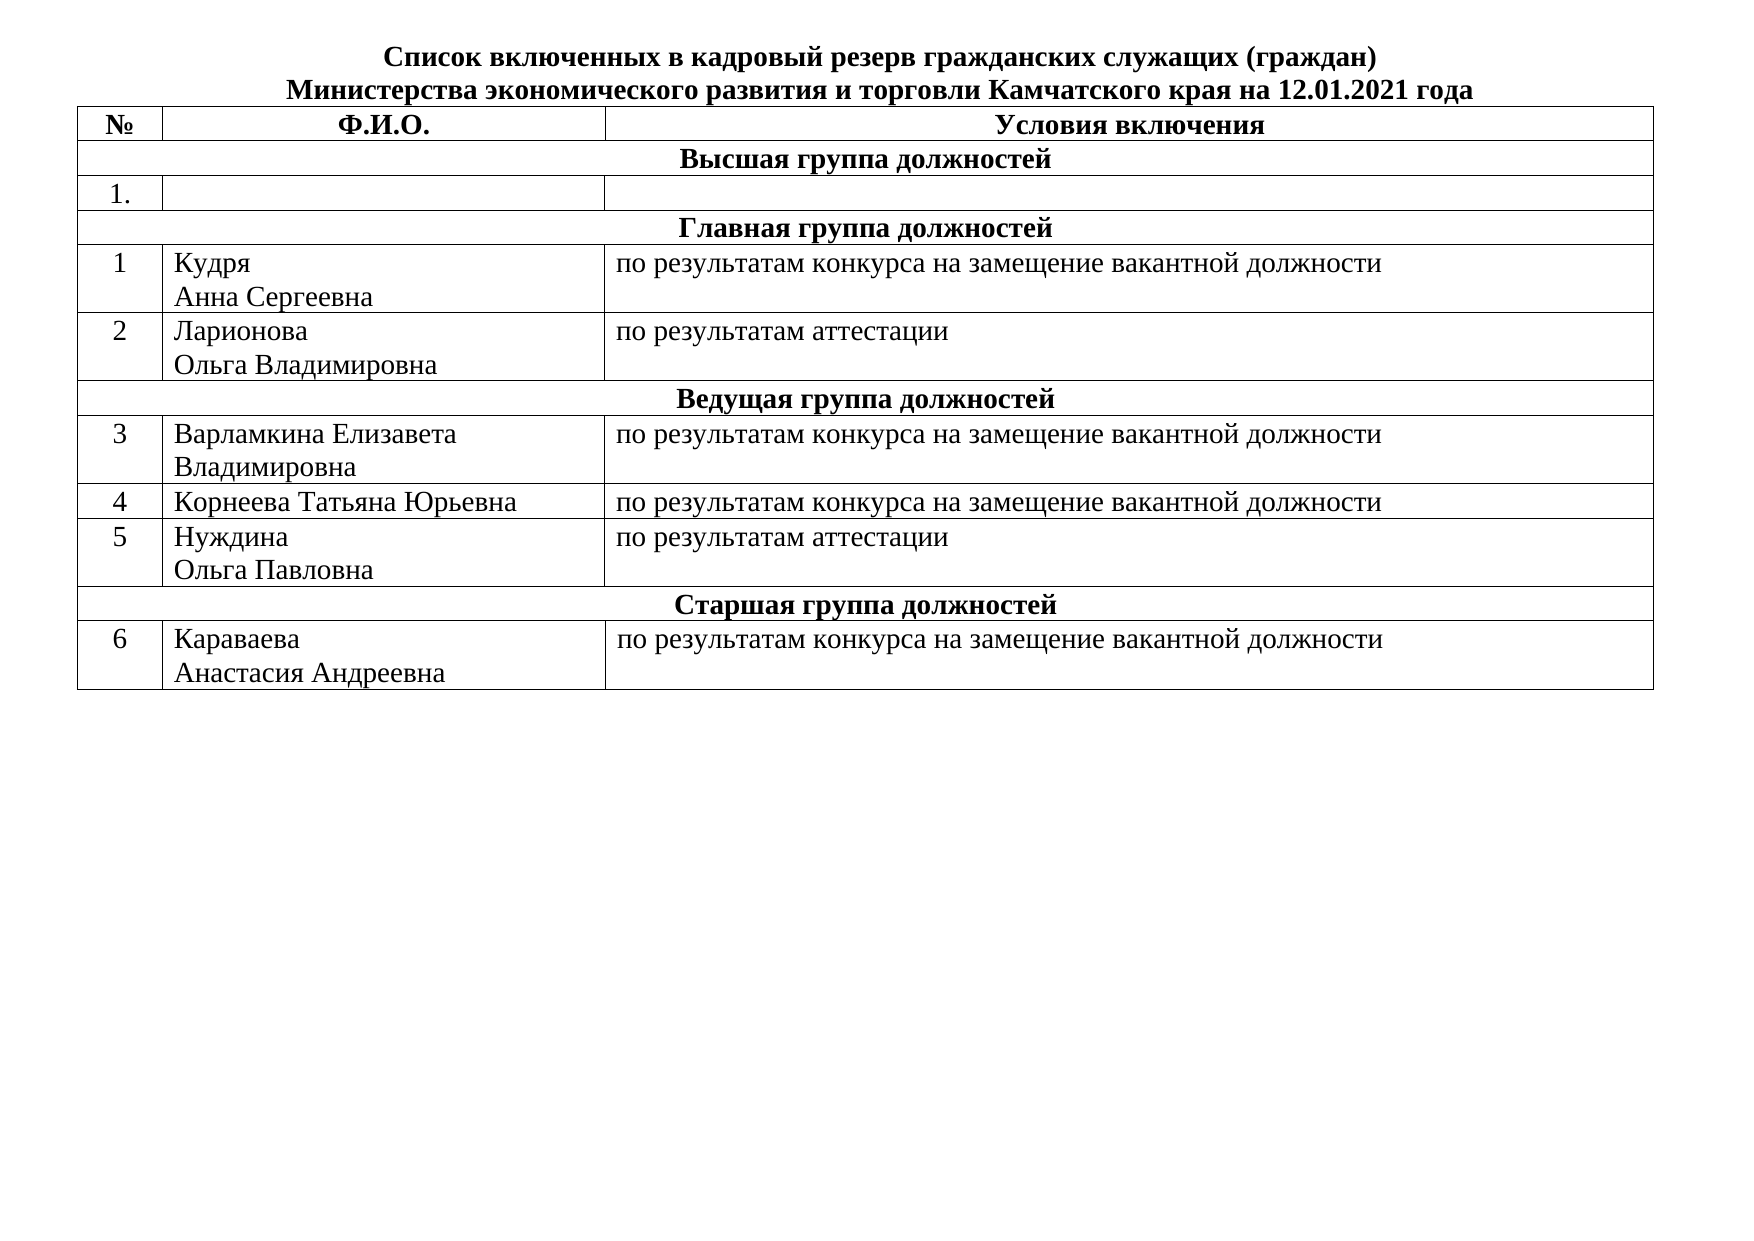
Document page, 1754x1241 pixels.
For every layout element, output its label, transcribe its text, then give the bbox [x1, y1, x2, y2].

table_cell Старшая группа должностей [78, 587, 1653, 620]
table_cell [163, 176, 604, 209]
table_cell 6 [78, 621, 162, 688]
table_cell Главная группа должностей [78, 211, 1653, 244]
table_cell по результатам конкурса на замещение вакантной должности [605, 416, 1653, 483]
table_cell по результатам конкурса на замещение вакантной должности [606, 621, 1653, 688]
table_cell [605, 176, 1653, 209]
table_header Условия включения [606, 107, 1653, 140]
table_cell по результатам аттестации [605, 313, 1653, 380]
table_cell по результатам аттестации [605, 519, 1653, 586]
table_cell Высшая группа должностей [78, 141, 1653, 175]
table_header Ф.И.О. [163, 107, 605, 140]
table_cell Кудря Анна Сергеевна [163, 245, 604, 312]
table_cell 1. [78, 176, 162, 209]
table_cell по результатам конкурса на замещение вакантной должности [605, 484, 1653, 518]
table_cell Корнеева Татьяна Юрьевна [163, 484, 604, 518]
table_cell 5 [78, 519, 162, 586]
table_cell 4 [78, 484, 162, 518]
table_cell Нуждина Ольга Павловна [163, 519, 604, 586]
table_cell по результатам конкурса на замещение вакантной должности [605, 245, 1653, 312]
text Министерства экономического развития и торговли Камчатского края на 12.01.2021 года [77, 72, 1683, 106]
table_cell 2 [78, 313, 162, 380]
table_header № [78, 107, 162, 140]
table_cell Караваева Анастасия Андреевна [163, 621, 605, 688]
table_cell 3 [78, 416, 162, 483]
table_cell Ведущая группа должностей [78, 381, 1653, 415]
table_cell Варламкина Елизавета Владимировна [163, 416, 604, 483]
table_cell Ларионова Ольга Владимировна [163, 313, 604, 380]
text Список включенных в кадровый резерв гражданских служащих (граждан) [77, 15, 1683, 72]
table_cell 1 [78, 245, 162, 312]
